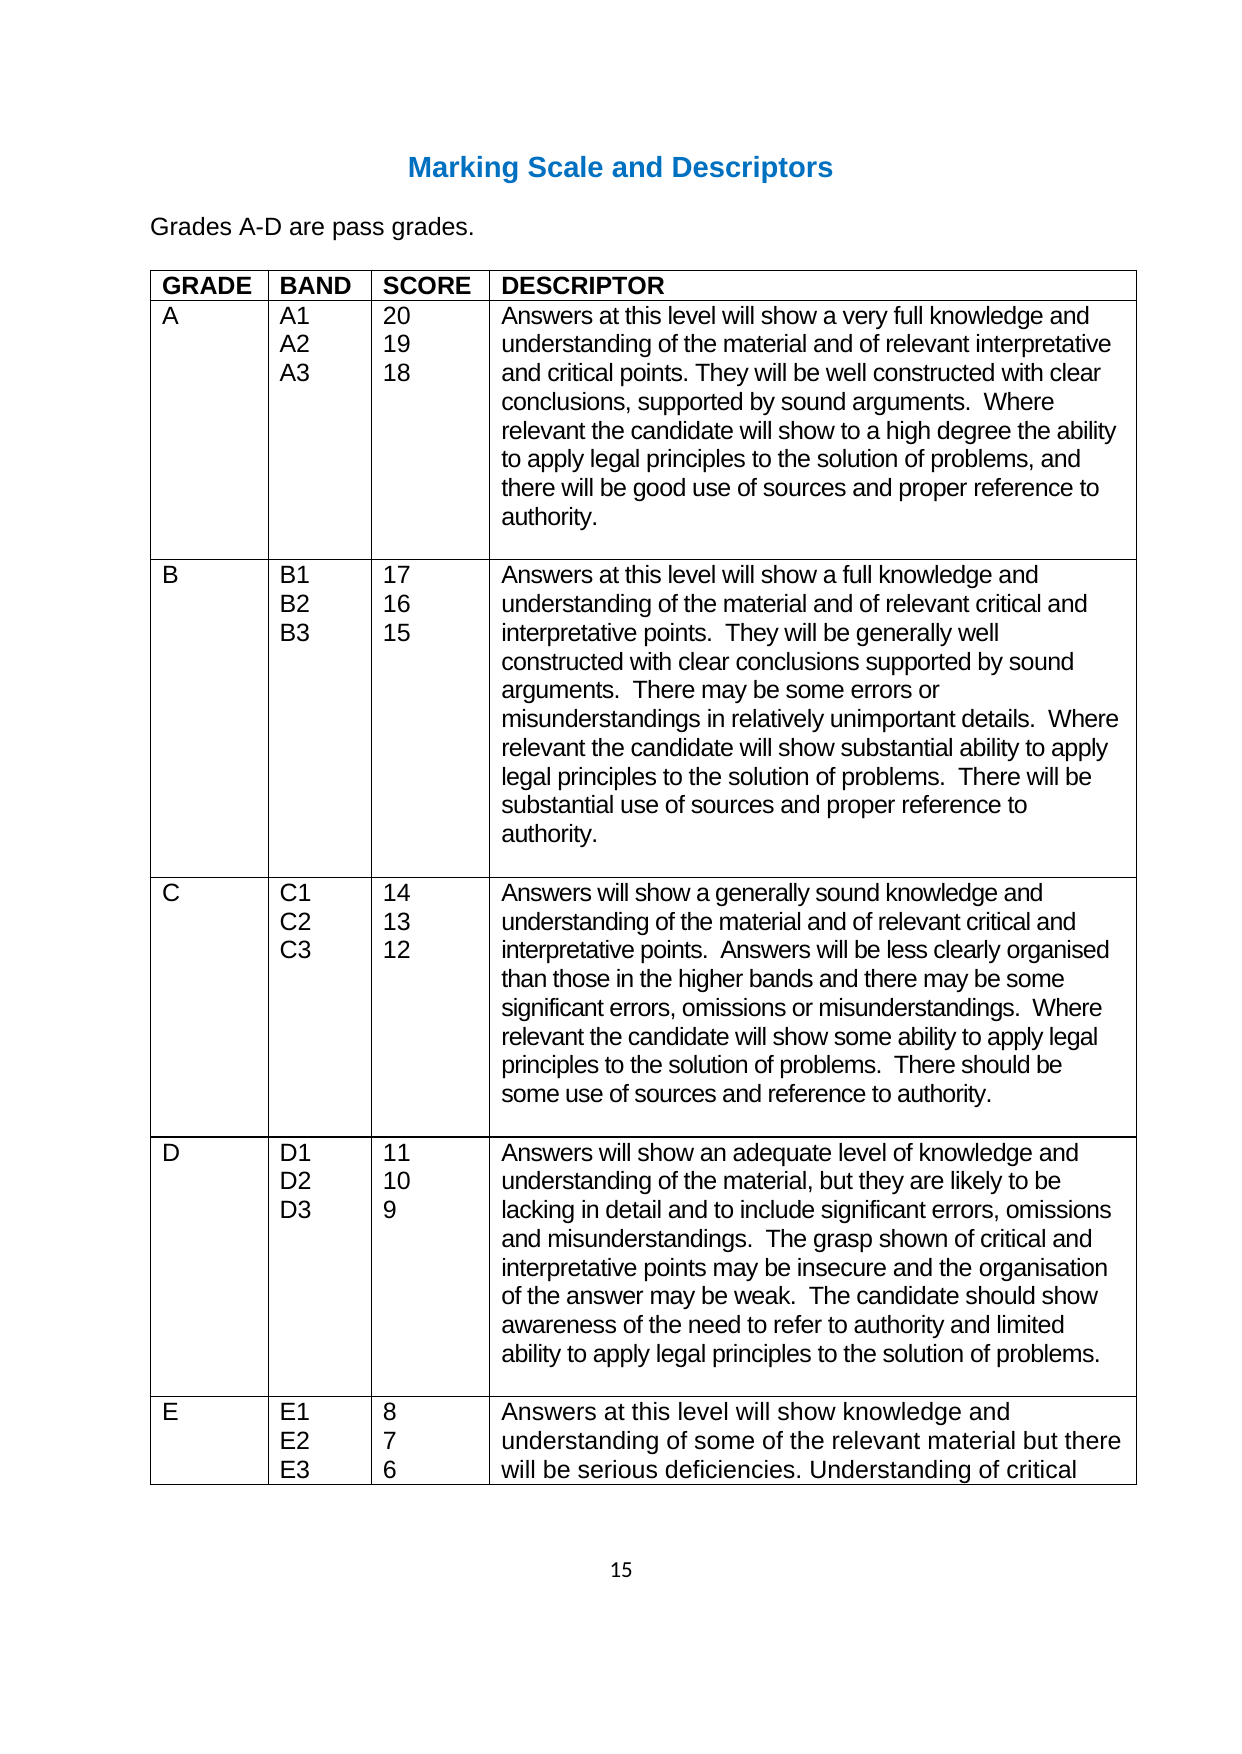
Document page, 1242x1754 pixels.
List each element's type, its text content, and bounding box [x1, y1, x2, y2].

table_cell A [151, 301, 268, 559]
table_cell Answers will show a generally sound knowledge and understanding of the material and of relevant critical and interpretative points. Answers will be less clearly organised than those in the higher bands and there may be some significant errors, omissions or misunderstandings. Where relevant the candidate will show some ability to apply legal principles to the solution of problems. There should be some use of sources and reference to authority. [490, 878, 1136, 1136]
table_header GRADE [151, 271, 268, 299]
table_cell Answers will show an adequate level of knowledge and understanding of the material, but they are likely to be lacking in detail and to include significant errors, omissions and misunderstandings. The grasp shown of critical and interpretative points may be insecure and the organisation of the answer may be weak. The candidate should show awareness of the need to refer to authority and limited ability to apply legal principles to the solution of problems. [490, 1138, 1136, 1396]
table_cell D [151, 1138, 268, 1396]
table_cell B [151, 560, 268, 877]
table_cell C [151, 878, 268, 1136]
table_cell 20 19 18 [372, 301, 489, 559]
table_header DESCRIPTOR [490, 271, 1136, 299]
table_cell E [151, 1397, 268, 1483]
table_cell Answers at this level will show a full knowledge and understanding of the material and of relevant critical and interpretative points. They will be generally well constructed with clear conclusions supported by sound arguments. There may be some errors or misunderstandings in relatively unimportant details. Where relevant the candidate will show substantial ability to apply legal principles to the solution of problems. There will be substantial use of sources and proper reference to authority. [490, 560, 1136, 877]
table_cell C1 C2 C3 [269, 878, 371, 1136]
subtitle Grades A-D are pass grades. [150, 212, 1092, 241]
table_header BAND [269, 271, 371, 299]
table_cell D1 D2 D3 [269, 1138, 371, 1396]
table_cell A1 A2 A3 [269, 301, 371, 559]
table_cell Answers at this level will show a very full knowledge and understanding of the material and of relevant interpretative and critical points. They will be well constructed with clear conclusions, supported by sound arguments. Where relevant the candidate will show to a high degree the ability to apply legal principles to the solution of problems, and there will be good use of sources and proper reference to authority. [490, 301, 1136, 559]
table_header SCORE [372, 271, 489, 299]
table_cell 14 13 12 [372, 878, 489, 1136]
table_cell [490, 1397, 1136, 1483]
table_cell 8 7 6 [372, 1397, 489, 1483]
table_cell 17 16 15 [372, 560, 489, 877]
table_cell 11 10 9 [372, 1138, 489, 1396]
table_cell E1 E2 E3 [269, 1397, 371, 1483]
subtitle Marking Scale and Descriptors [150, 150, 1092, 183]
table_cell B1 B2 B3 [269, 560, 371, 877]
